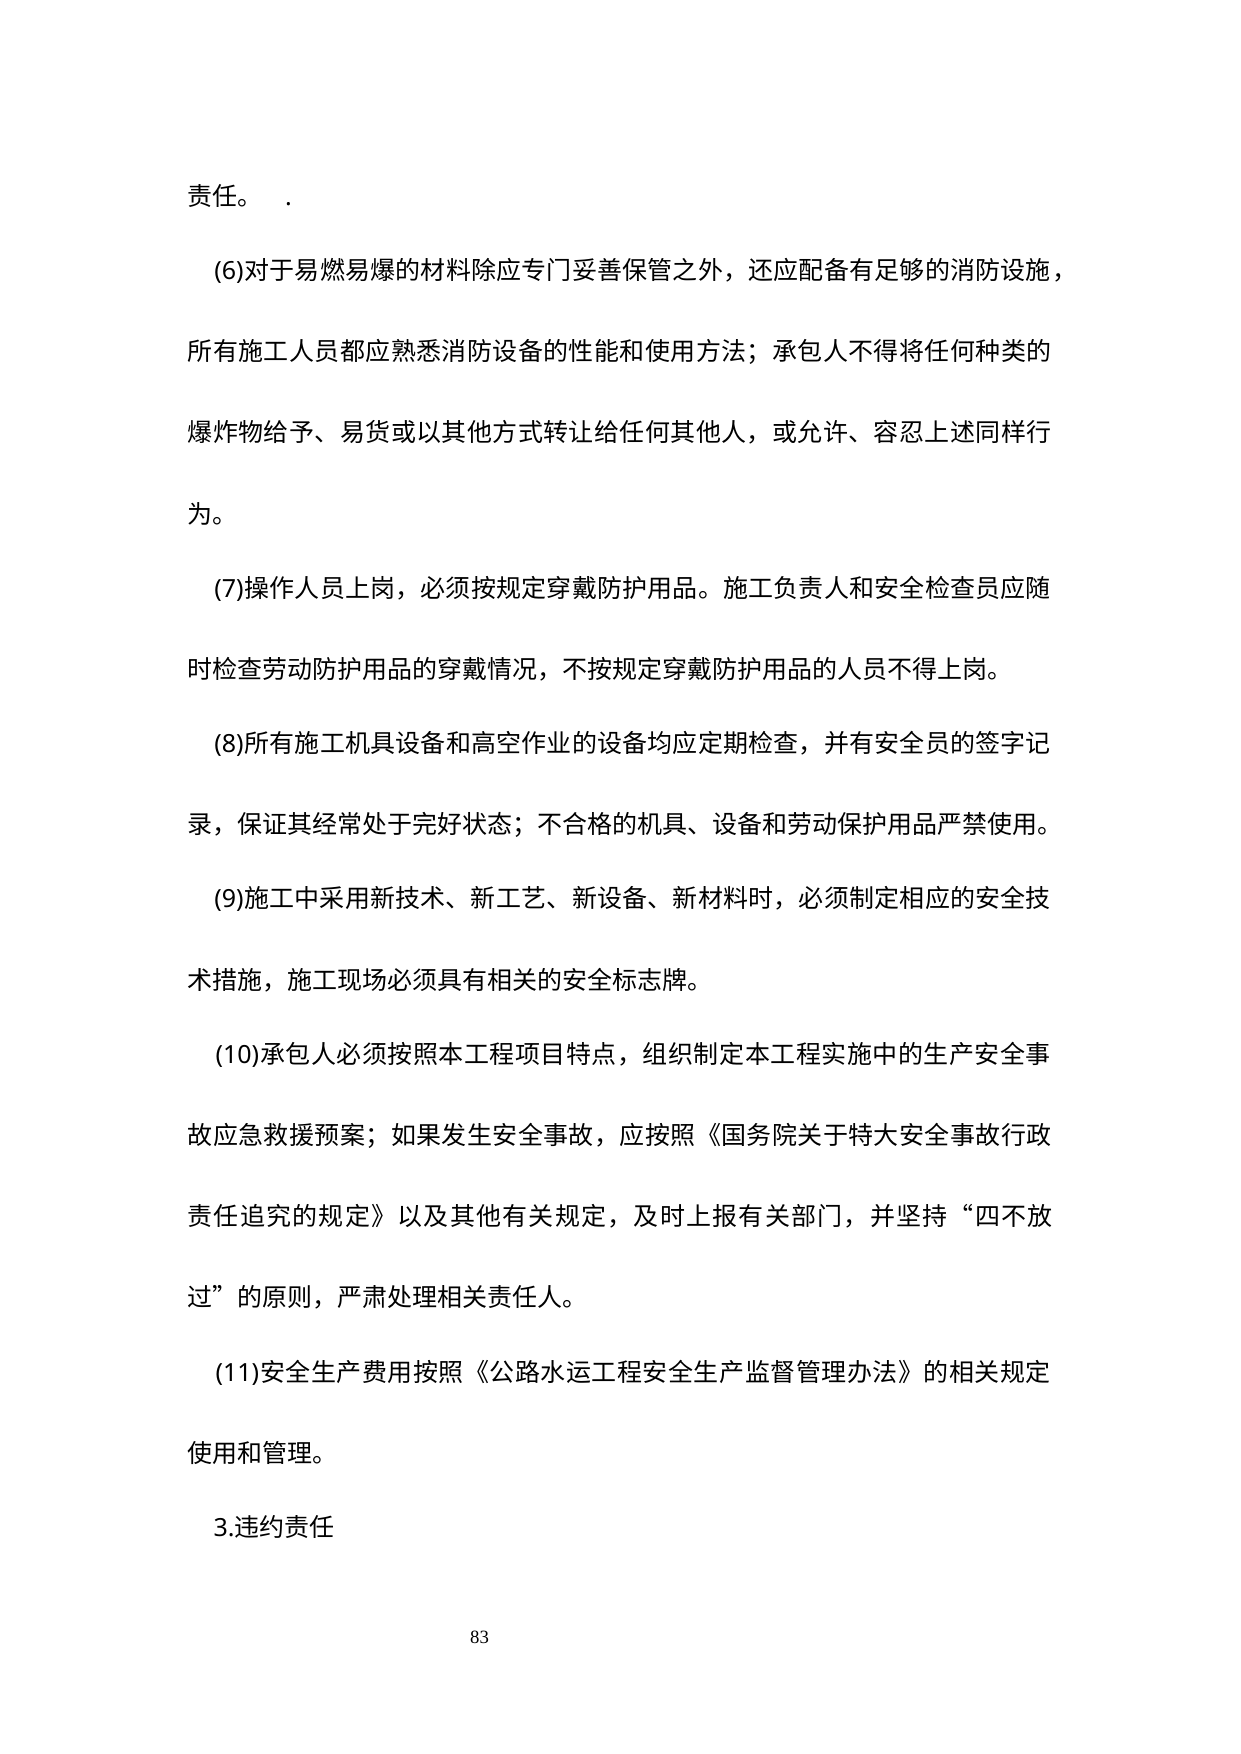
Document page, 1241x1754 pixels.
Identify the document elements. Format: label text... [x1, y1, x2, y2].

text 3.违约责任 [187, 1493, 1053, 1558]
text (7)操作人员上岗，必须按规定穿戴防护用品。施工负责人和安全检查员应随时检查劳动防护用品的穿戴情况，不按规定穿戴防护用品的人员不得上岗。 [187, 554, 1053, 700]
text (9)施工中采用新技术、新工艺、新设备、新材料时，必须制定相应的安全技术措施，施工现场必须具有相关的安全标志牌。 [187, 864, 1053, 1011]
text (8)所有施工机具设备和高空作业的设备均应定期检查，并有安全员的签字记录，保证其经常处于完好状态；不合格的机具、设备和劳动保护用品严禁使用。 [187, 709, 1053, 855]
text (10)承包人必须按照本工程项目特点，组织制定本工程实施中的生产安全事故应急救援预案；如果发生安全事故，应按照《国务院关于特大安全事故行政责任追究的规定》以及其他有关规定，及时上报有关部门，并坚持“四不放过”的原则，严肃处理相关责任人。 [187, 1020, 1053, 1328]
text (11)安全生产费用按照《公路水运工程安全生产监督管理办法》的相关规定使用和管理。 [187, 1338, 1053, 1484]
text (6)对于易燃易爆的材料除应专门妥善保管之外，还应配备有足够的消防设施，所有施工人员都应熟悉消防设备的性能和使用方法；承包人不得将任何种类的爆炸物给予、易货或以其他方式转让给任何其他人，或允许、容忍上述同样行为。 [187, 236, 1053, 545]
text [187, 162, 1053, 227]
